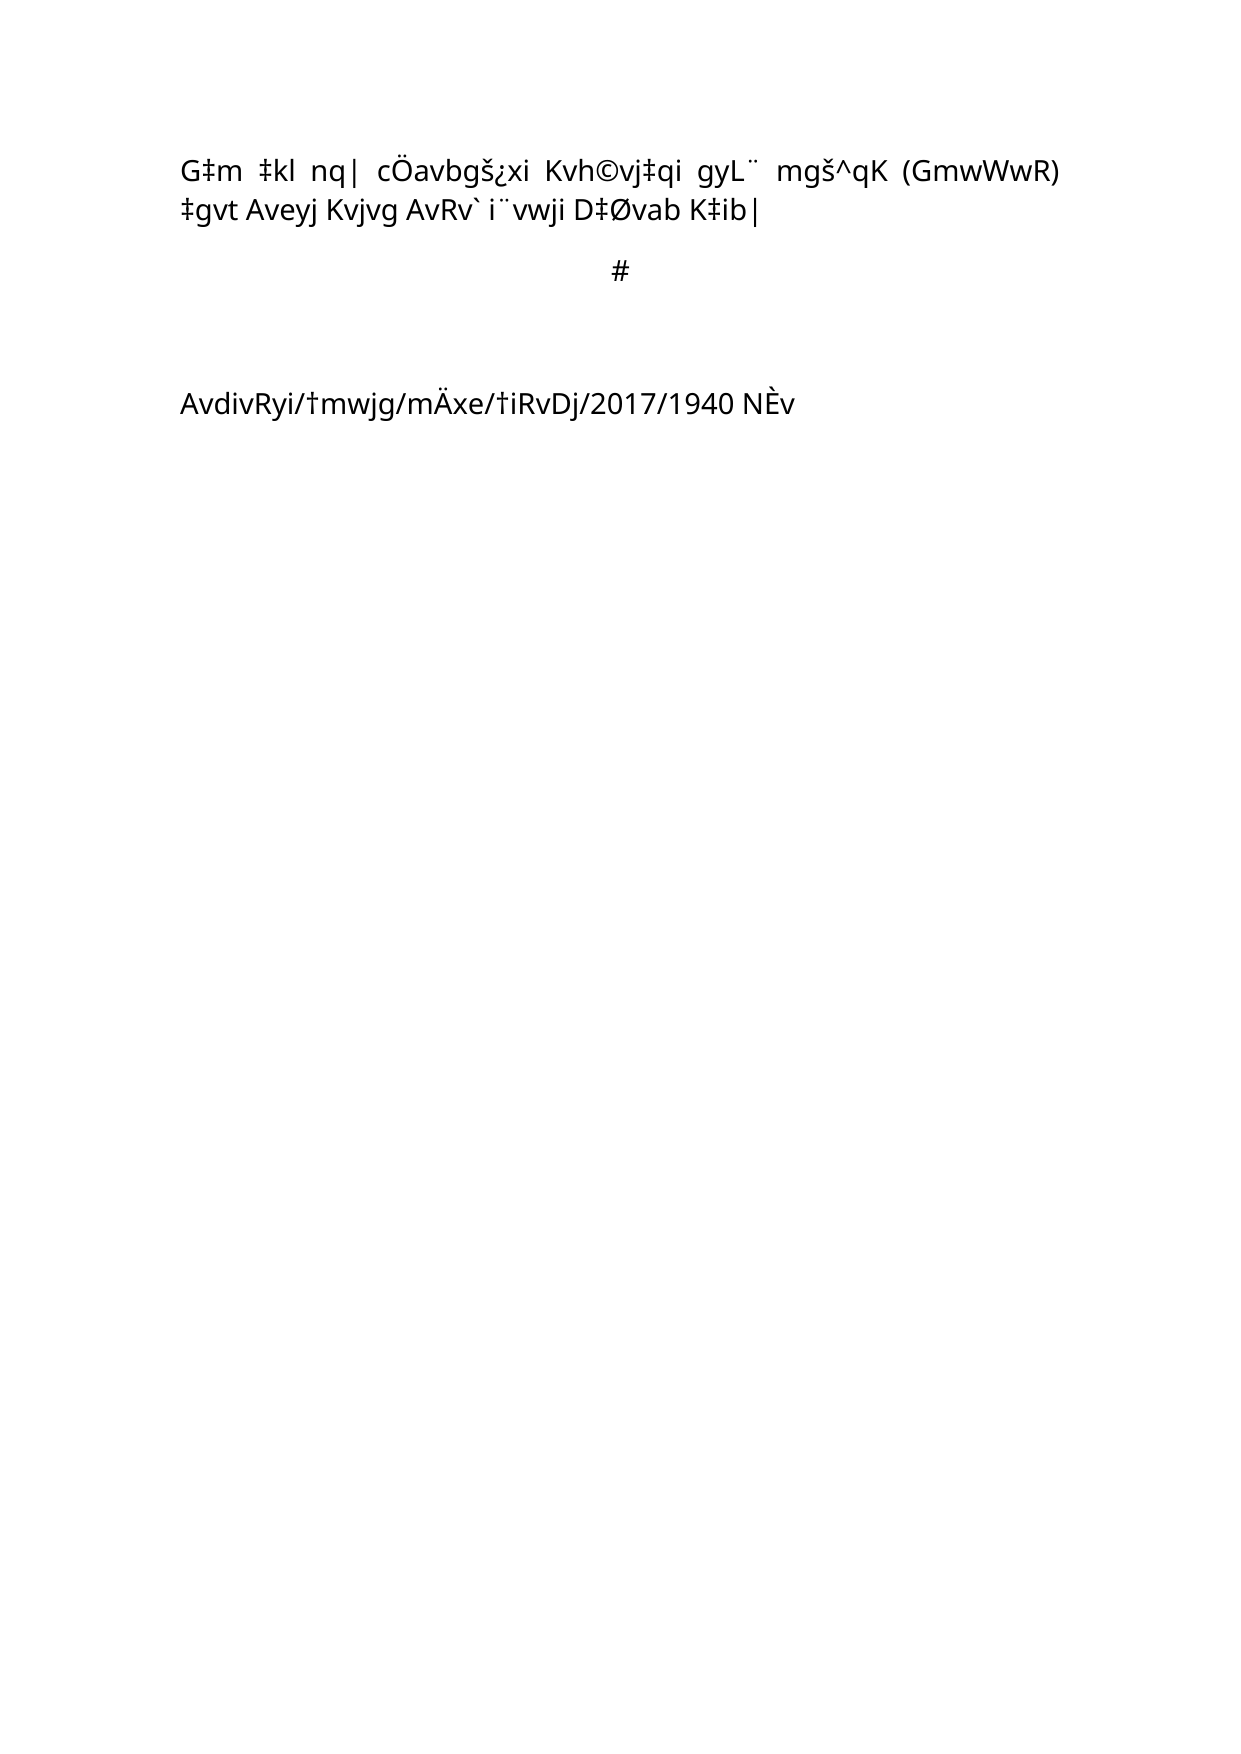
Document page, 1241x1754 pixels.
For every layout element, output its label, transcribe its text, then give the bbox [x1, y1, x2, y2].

text # [180, 250, 1060, 290]
text AvdivRyi/†mwjg/mÄxe/†iRvDj/2017/1940 NÈv [180, 383, 1060, 423]
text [180, 150, 1060, 229]
